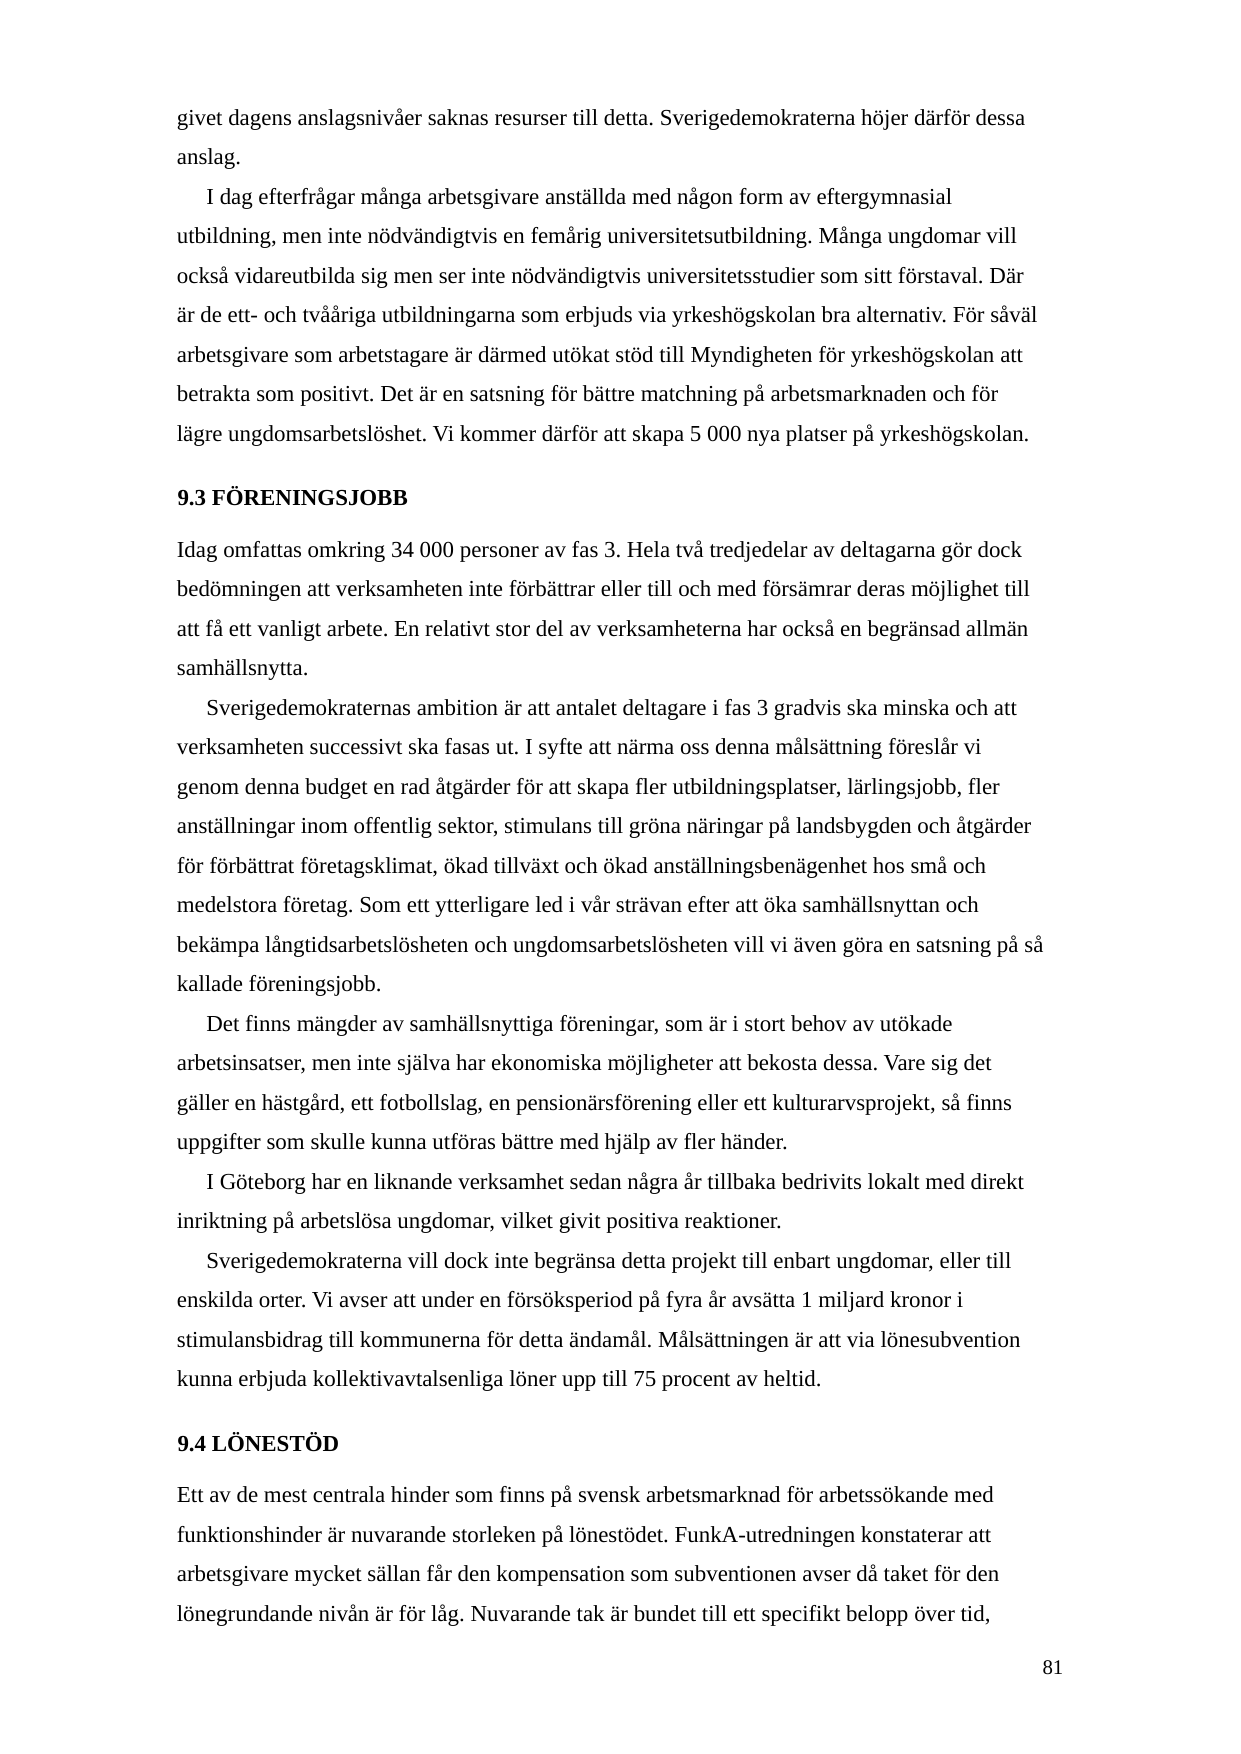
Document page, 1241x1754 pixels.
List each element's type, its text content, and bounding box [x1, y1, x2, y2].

text I dag efterfrågar många arbetsgivare anställda med någon form av eftergymnasial utbildning, men inte nödvändigtvis en femårig universitetsutbildning. Många ungdomar vill också vidareutbilda sig men ser inte nödvändigtvis universitetsstudier som sitt förstaval. Där är de ett- och tvååriga utbildningarna som erbjuds via yrkeshögskolan bra alternativ. För såväl arbetsgivare som arbetstagare är därmed utökat stöd till Myndigheten för yrkeshögskolan att betrakta som positivt. Det är en satsning för bättre matchning på arbetsmarknaden och för lägre ungdomsarbetslöshet. Vi kommer därför att skapa 5 000 nya platser på yrkeshögskolan. [177, 183, 1047, 446]
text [177, 104, 1047, 169]
subtitle 9.3 FÖRENINGSJOBB [177, 484, 1063, 510]
text Sverigedemokraternas ambition är att antalet deltagare i fas 3 gradvis ska minska och att verksamheten successivt ska fasas ut. I syfte att närma oss denna målsättning föreslår vi genom denna budget en rad åtgärder för att skapa fler utbildningsplatser, lärlingsjobb, fler anställningar inom offentlig sektor, stimulans till gröna näringar på landsbygden och åtgärder för förbättrat företagsklimat, ökad tillväxt och ökad anställningsbenägenhet hos små och medelstora företag. Som ett ytterligare led i vår strävan efter att öka samhällsnyttan och bekämpa långtidsarbetslösheten och ungdomsarbetslösheten vill vi även göra en satsning på så kallade föreningsjobb. [177, 694, 1047, 997]
text Det finns mängder av samhällsnyttiga föreningar, som är i stort behov av utökade arbetsinsatser, men inte själva har ekonomiska möjligheter att bekosta dessa. Vare sig det gäller en hästgård, ett fotbollslag, en pensionärsförening eller ett kulturarvsprojekt, så finns uppgifter som skulle kunna utföras bättre med hjälp av fler händer. [177, 1010, 1047, 1154]
subtitle 9.4 LÖNESTÖD [177, 1429, 1063, 1456]
text I Göteborg har en liknande verksamhet sedan några år tillbaka bedrivits lokalt med direkt inriktning på arbetslösa ungdomar, vilket givit positiva reaktioner. [177, 1168, 1047, 1233]
text Sverigedemokraterna vill dock inte begränsa detta projekt till enbart ungdomar, eller till enskilda orter. Vi avser att under en försöksperiod på fyra år avsätta 1 miljard kronor i stimulansbidrag till kommunerna för detta ändamål. Målsättningen är att via lönesubvention kunna erbjuda kollektivavtalsenliga löner upp till 75 procent av heltid. [177, 1247, 1047, 1391]
text Idag omfattas omkring 34 000 personer av fas 3. Hela två tredjedelar av deltagarna gör dock bedömningen att verksamheten inte förbättrar eller till och med försämrar deras möjlighet till att få ett vanligt arbete. En relativt stor del av verksamheterna har också en begränsad allmän samhällsnytta. [177, 536, 1047, 681]
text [177, 1482, 1047, 1626]
